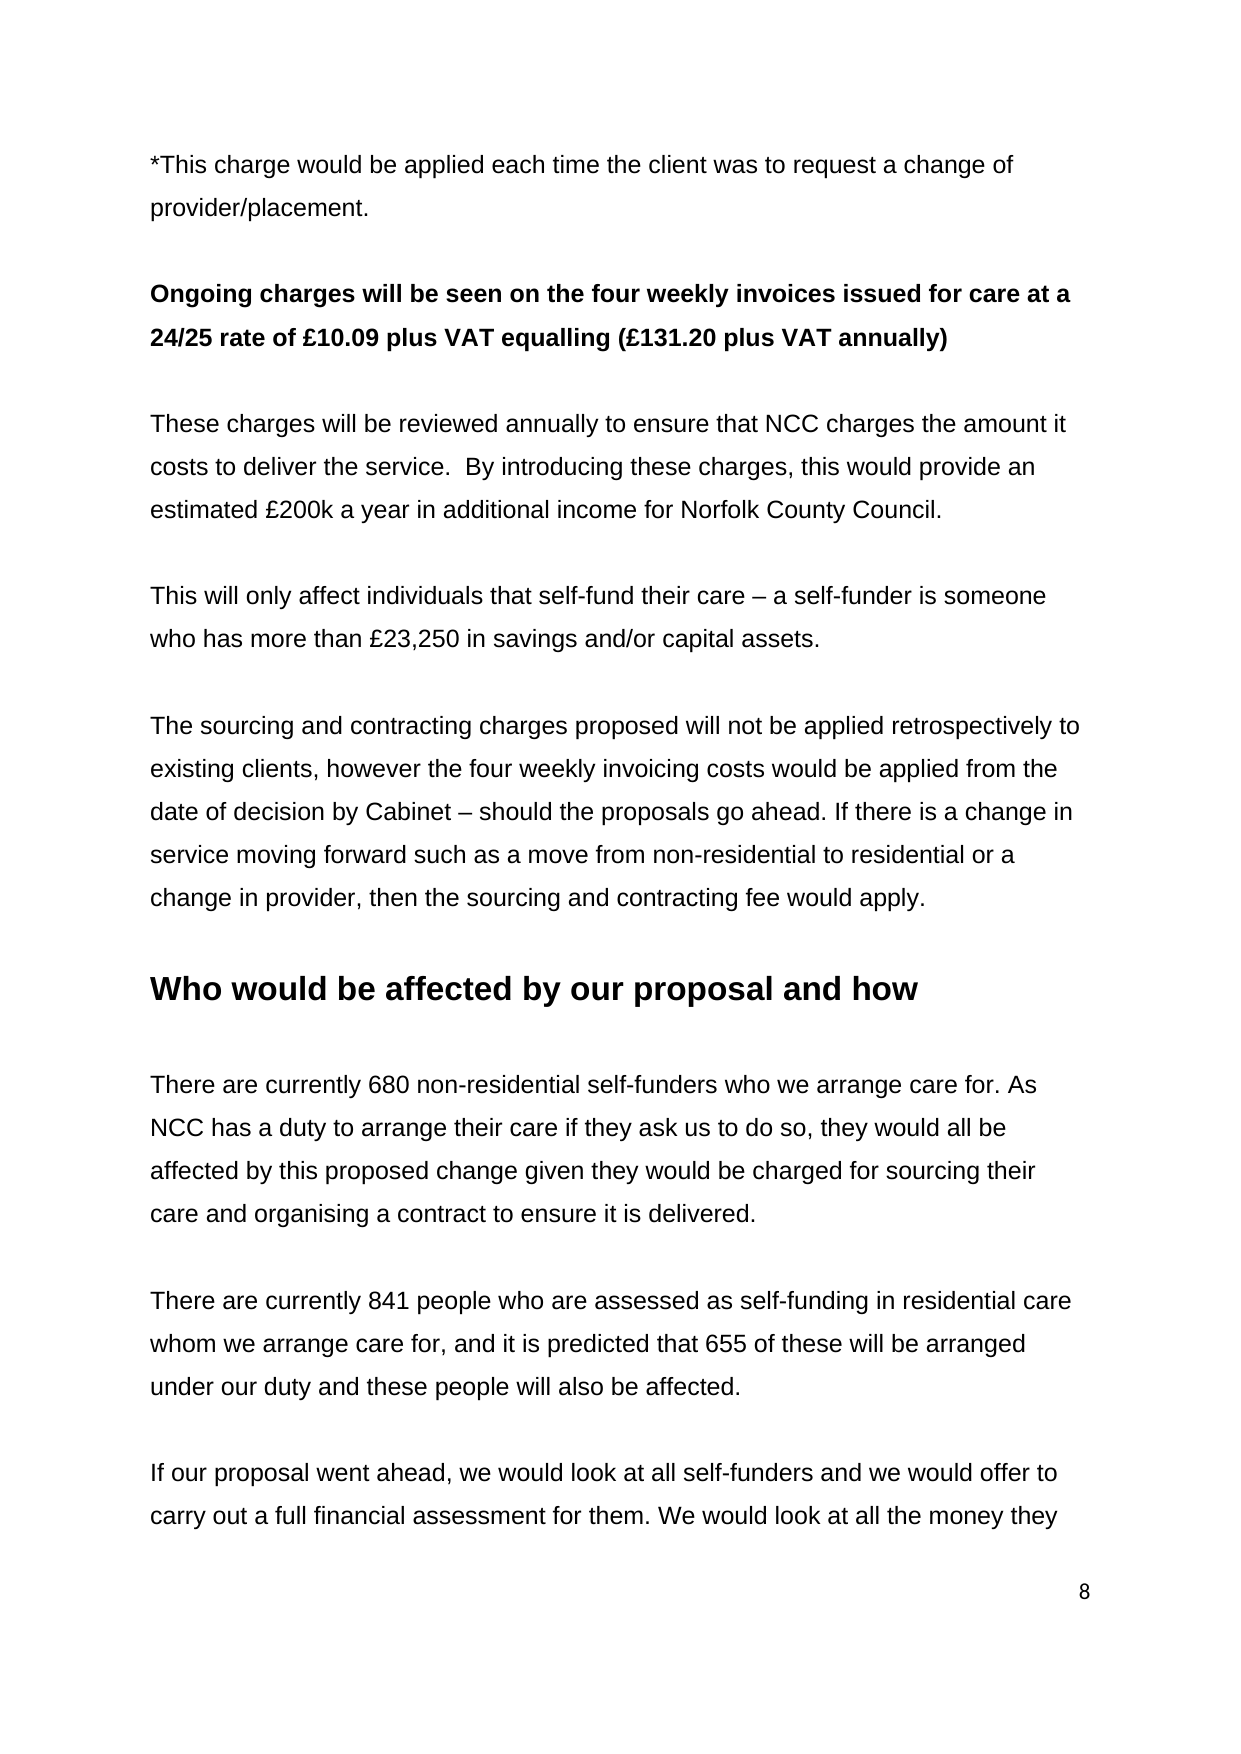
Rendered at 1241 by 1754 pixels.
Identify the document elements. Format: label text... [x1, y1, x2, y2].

text Ongoing charges will be seen on the four weekly invoices issued for care at a 24/25 rate of £10.09 plus VAT equalling (£131.20 plus VAT annually) [150, 279, 1090, 351]
text *This charge would be applied each time the client was to request a change of provider/placement. [150, 150, 1090, 222]
text There are currently 680 non-residential self-funders who we arrange care for. As NCC has a duty to arrange their care if they ask us to do so, they would all be affected by this proposed change given they would be charged for sourcing their care and organising a contract to ensure it is delivered. [150, 1070, 1090, 1228]
text There are currently 841 people who are assessed as self-funding in residential care whom we arrange care for, and it is predicted that 655 of these will be arranged under our duty and these people will also be affected. [150, 1286, 1090, 1401]
subtitle Who would be affected by our proposal and how [150, 969, 1090, 1008]
text This will only affect individuals that self-fund their care – a self-funder is someone who has more than £23,250 in savings and/or capital assets. [150, 581, 1090, 653]
text These charges will be reviewed annually to ensure that NCC charges the amount it costs to deliver the service. By introducing these charges, this would provide an estimated £200k a year in additional income for Norfolk County Council. [150, 409, 1090, 524]
text The sourcing and contracting charges proposed will not be applied retrospectively to existing clients, however the four weekly invoicing costs would be applied from the date of decision by Cabinet – should the proposals go ahead. If there is a change in service moving forward such as a move from non-residential to residential or a change in provider, then the sourcing and contracting fee would apply. [150, 711, 1090, 912]
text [150, 1458, 1090, 1530]
